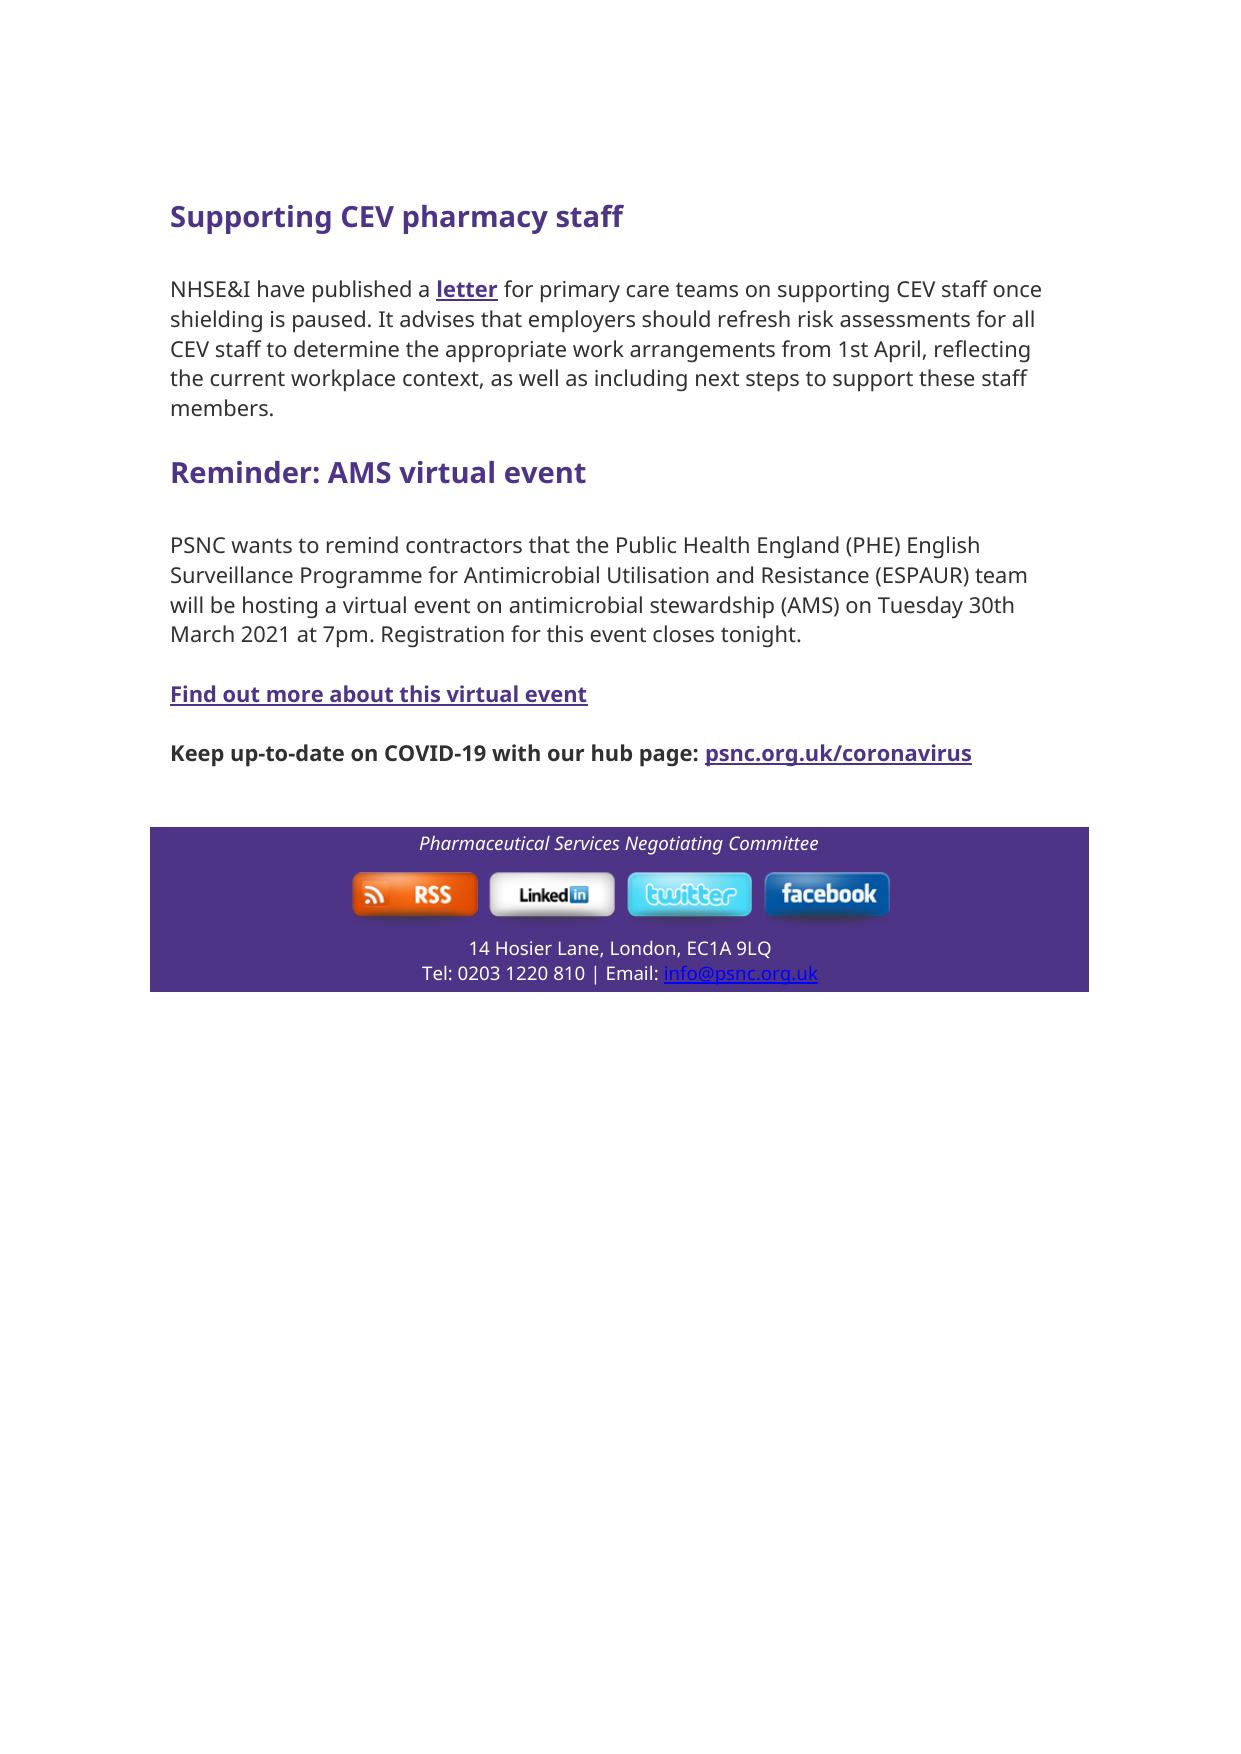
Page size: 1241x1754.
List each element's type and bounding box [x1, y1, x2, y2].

picture [759, 863, 893, 930]
table_cell [150, 119, 1089, 827]
picture [622, 863, 755, 930]
picture [347, 863, 481, 930]
table_cell [150, 827, 1089, 992]
picture [485, 863, 618, 930]
